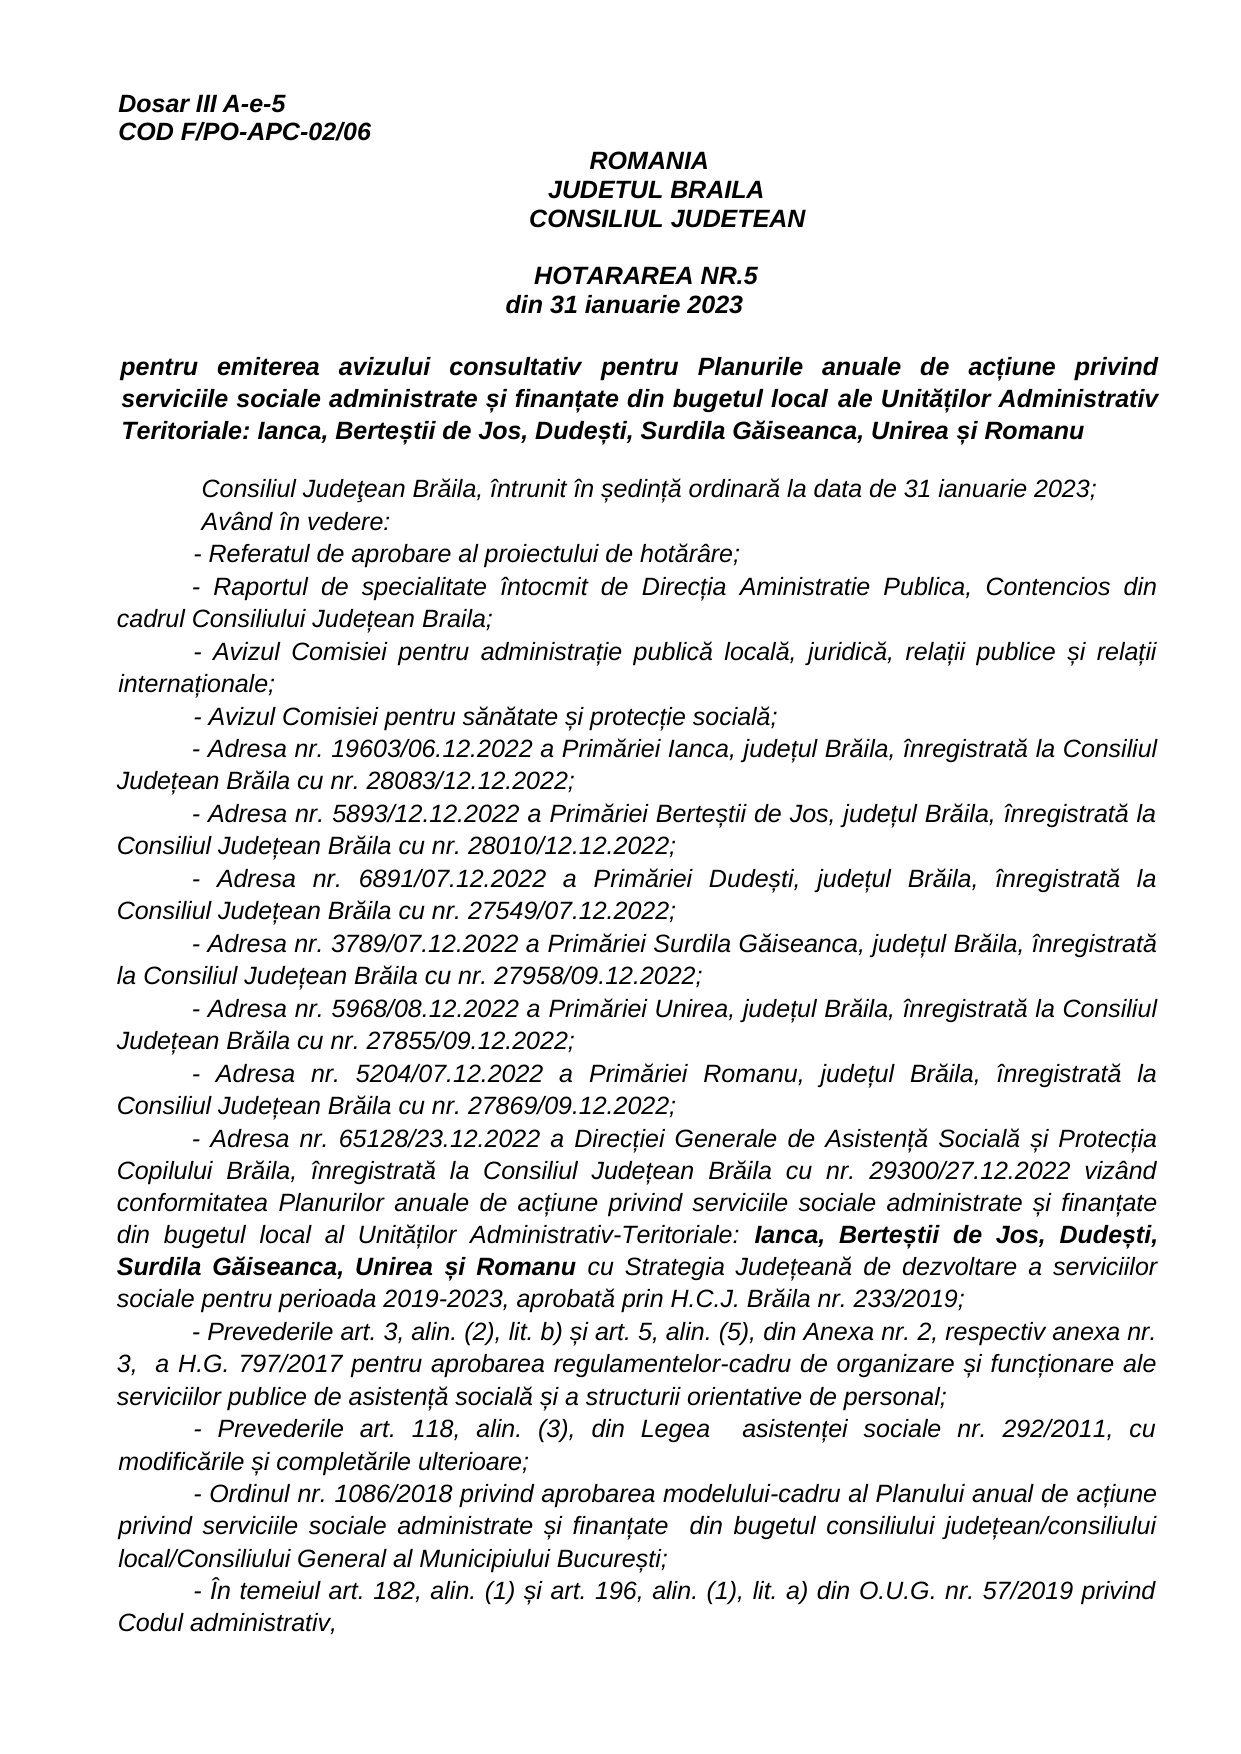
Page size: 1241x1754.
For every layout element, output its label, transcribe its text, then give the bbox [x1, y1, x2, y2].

text - Adresa nr. 6891/07.12.2022 a Primăriei Dudești, județul Brăila, înregistrată la Consiliul Județean Brăila cu nr. 27549/07.12.2022; [117, 864, 1161, 925]
text - Adresa nr. 5968/08.12.2022 a Primăriei Unirea, județul Brăila, înregistrată la Consiliul Județean Brăila cu nr. 27855/09.12.2022; [117, 994, 1161, 1055]
text din 31 ianuarie 2023 [200, 290, 1161, 319]
text - Adresa nr. 65128/23.12.2022 a Direcției Generale de Asistență Socială și Protecția Copilului Brăila, înregistrată la Consiliul Județean Brăila cu nr. 29300/27.12.2022 vizând conformitatea Planurilor anuale de acțiune privind serviciile sociale administrate și finanțate din bugetul local al Unităților Administrativ-Teritoriale: Ianca, Berteștii de Jos, Dudești, Surdila Găiseanca, Unirea și Romanu cu Strategia Județeană de dezvoltare a serviciilor sociale pentru perioada 2019-2023, aprobată prin H.C.J. Brăila nr. 233/2019; [117, 1123, 1161, 1313]
text - Adresa nr. 19603/06.12.2022 a Primăriei Ianca, județul Brăila, înregistrată la Consiliul Județean Brăila cu nr. 28083/12.12.2022; [117, 734, 1161, 795]
text - Adresa nr. 3789/07.12.2022 a Primăriei Surdila Găiseanca, județul Brăila, înregistrată la Consiliul Județean Brăila cu nr. 27958/09.12.2022; [117, 929, 1161, 990]
text - Avizul Comisiei pentru sănătate și protecție socială; [193, 701, 1161, 730]
text CONSILIUL JUDETEAN [343, 204, 1152, 232]
text - În temeiul art. 182, alin. (1) și art. 196, alin. (1), lit. a) din O.U.G. nr. 57/2019 privind Codul administrativ, [118, 1576, 1161, 1637]
text Având în vedere: [201, 507, 1161, 536]
text JUDETUL BRAILA [202, 175, 1152, 204]
text - Raportul de specialitate întocmit de Direcția Aministratie Publica, Contencios din cadrul Consiliului Județean Braila; [117, 572, 1161, 633]
text - Prevederile art. 3, alin. (2), lit. b) și art. 5, alin. (5), din Anexa nr. 2, respectiv anexa nr. 3, a H.G. 797/2017 pentru aprobarea regulamentelor-cadru de organizare și funcționare ale serviciilor publice de asistență socială și a structurii orientative de personal; [117, 1317, 1161, 1410]
text Consiliul Judeţean Brăila, întrunit în ședință ordinară la data de 31 ianuarie 2023; [201, 474, 1161, 503]
text COD F/PO-APC-02/06 [118, 117, 1152, 146]
text - Avizul Comisiei pentru administrație publică locală, juridică, relații publice și relații internaționale; [118, 637, 1161, 697]
text - Ordinul nr. 1086/2018 privind aprobarea modelului-cadru al Planului anual de acțiune privind serviciile sociale administrate și finanțate din bugetul consiliului județean/consiliului local/Consiliului General al Municipiului București; [118, 1479, 1161, 1572]
text - Prevederile art. 118, alin. (3), din Legea asistenței sociale nr. 292/2011, cu modificările și completările ulterioare; [118, 1414, 1161, 1475]
text - Adresa nr. 5204/07.12.2022 a Primăriei Romanu, județul Brăila, înregistrată la Consiliul Județean Brăila cu nr. 27869/09.12.2022; [117, 1059, 1161, 1119]
text ROMANIA [202, 146, 1152, 175]
text pentru emiterea avizului consultativ pentru Planurile anuale de acțiune privind serviciile sociale administrate și finanțate din bugetul local ale Unităților Administrativ Teritoriale: Ianca, Berteștii de Jos, Dudești, Surdila Găiseanca, Unirea și Romanu [120, 352, 1161, 445]
text HOTARAREA NR.5 [202, 261, 1152, 290]
text - Adresa nr. 5893/12.12.2022 a Primăriei Berteștii de Jos, județul Brăila, înregistrată la Consiliul Județean Brăila cu nr. 28010/12.12.2022; [117, 799, 1161, 860]
text Dosar III A-e-5 [118, 89, 1152, 117]
text - Referatul de aprobare al proiectului de hotărâre; [193, 539, 1161, 568]
